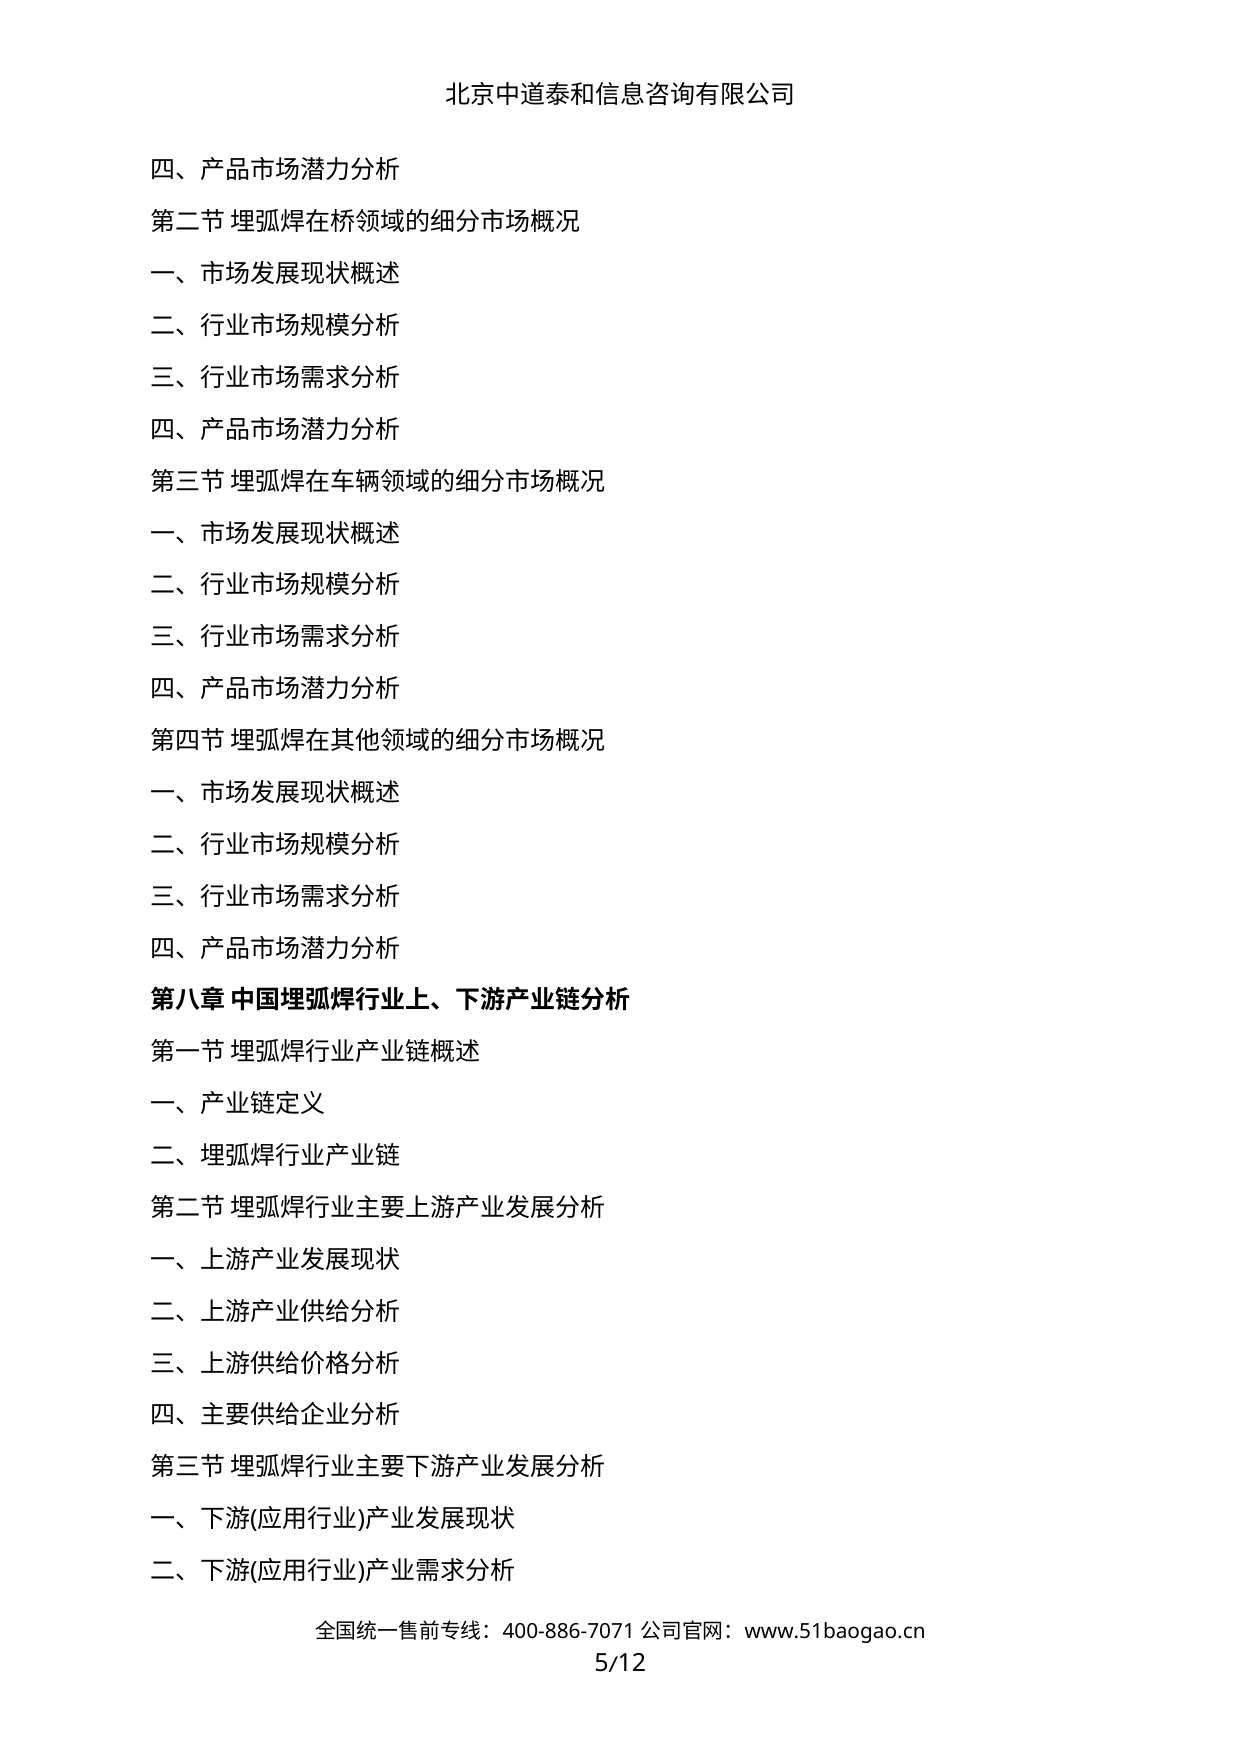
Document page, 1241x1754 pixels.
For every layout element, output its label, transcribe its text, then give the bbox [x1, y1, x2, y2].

text 二、下游(应用行业)产业需求分析 [150, 1551, 1090, 1587]
text 一、下游(应用行业)产业发展现状 [150, 1499, 1090, 1535]
text 四、产品市场潜力分析 [150, 669, 1090, 705]
text 第二节 埋弧焊在桥领域的细分市场概况 [150, 202, 1090, 238]
text 二、行业市场规模分析 [150, 824, 1090, 861]
text 三、行业市场需求分析 [150, 617, 1090, 653]
text 一、市场发展现状概述 [150, 254, 1090, 290]
text 一、市场发展现状概述 [150, 513, 1090, 549]
text 二、行业市场规模分析 [150, 565, 1090, 601]
text 一、上游产业发展现状 [150, 1239, 1090, 1276]
text 四、产品市场潜力分析 [150, 928, 1090, 964]
text 三、上游供给价格分析 [150, 1343, 1090, 1379]
text 二、行业市场规模分析 [150, 306, 1090, 342]
text 四、产品市场潜力分析 [150, 409, 1090, 446]
text 一、产业链定义 [150, 1084, 1090, 1120]
text 第一节 埋弧焊行业产业链概述 [150, 1032, 1090, 1068]
text 三、行业市场需求分析 [150, 357, 1090, 394]
text 第四节 埋弧焊在其他领域的细分市场概况 [150, 721, 1090, 757]
text 第三节 埋弧焊在车辆领域的细分市场概况 [150, 461, 1090, 497]
text 三、行业市场需求分析 [150, 876, 1090, 912]
text 第八章 中国埋弧焊行业上、下游产业链分析 [150, 980, 1090, 1016]
text 一、市场发展现状概述 [150, 772, 1090, 809]
text 二、上游产业供给分析 [150, 1291, 1090, 1327]
text 第三节 埋弧焊行业主要下游产业发展分析 [150, 1447, 1090, 1483]
text 二、埋弧焊行业产业链 [150, 1136, 1090, 1172]
text 四、主要供给企业分析 [150, 1395, 1090, 1431]
text 四、产品市场潜力分析 [150, 150, 1090, 186]
text 第二节 埋弧焊行业主要上游产业发展分析 [150, 1187, 1090, 1224]
